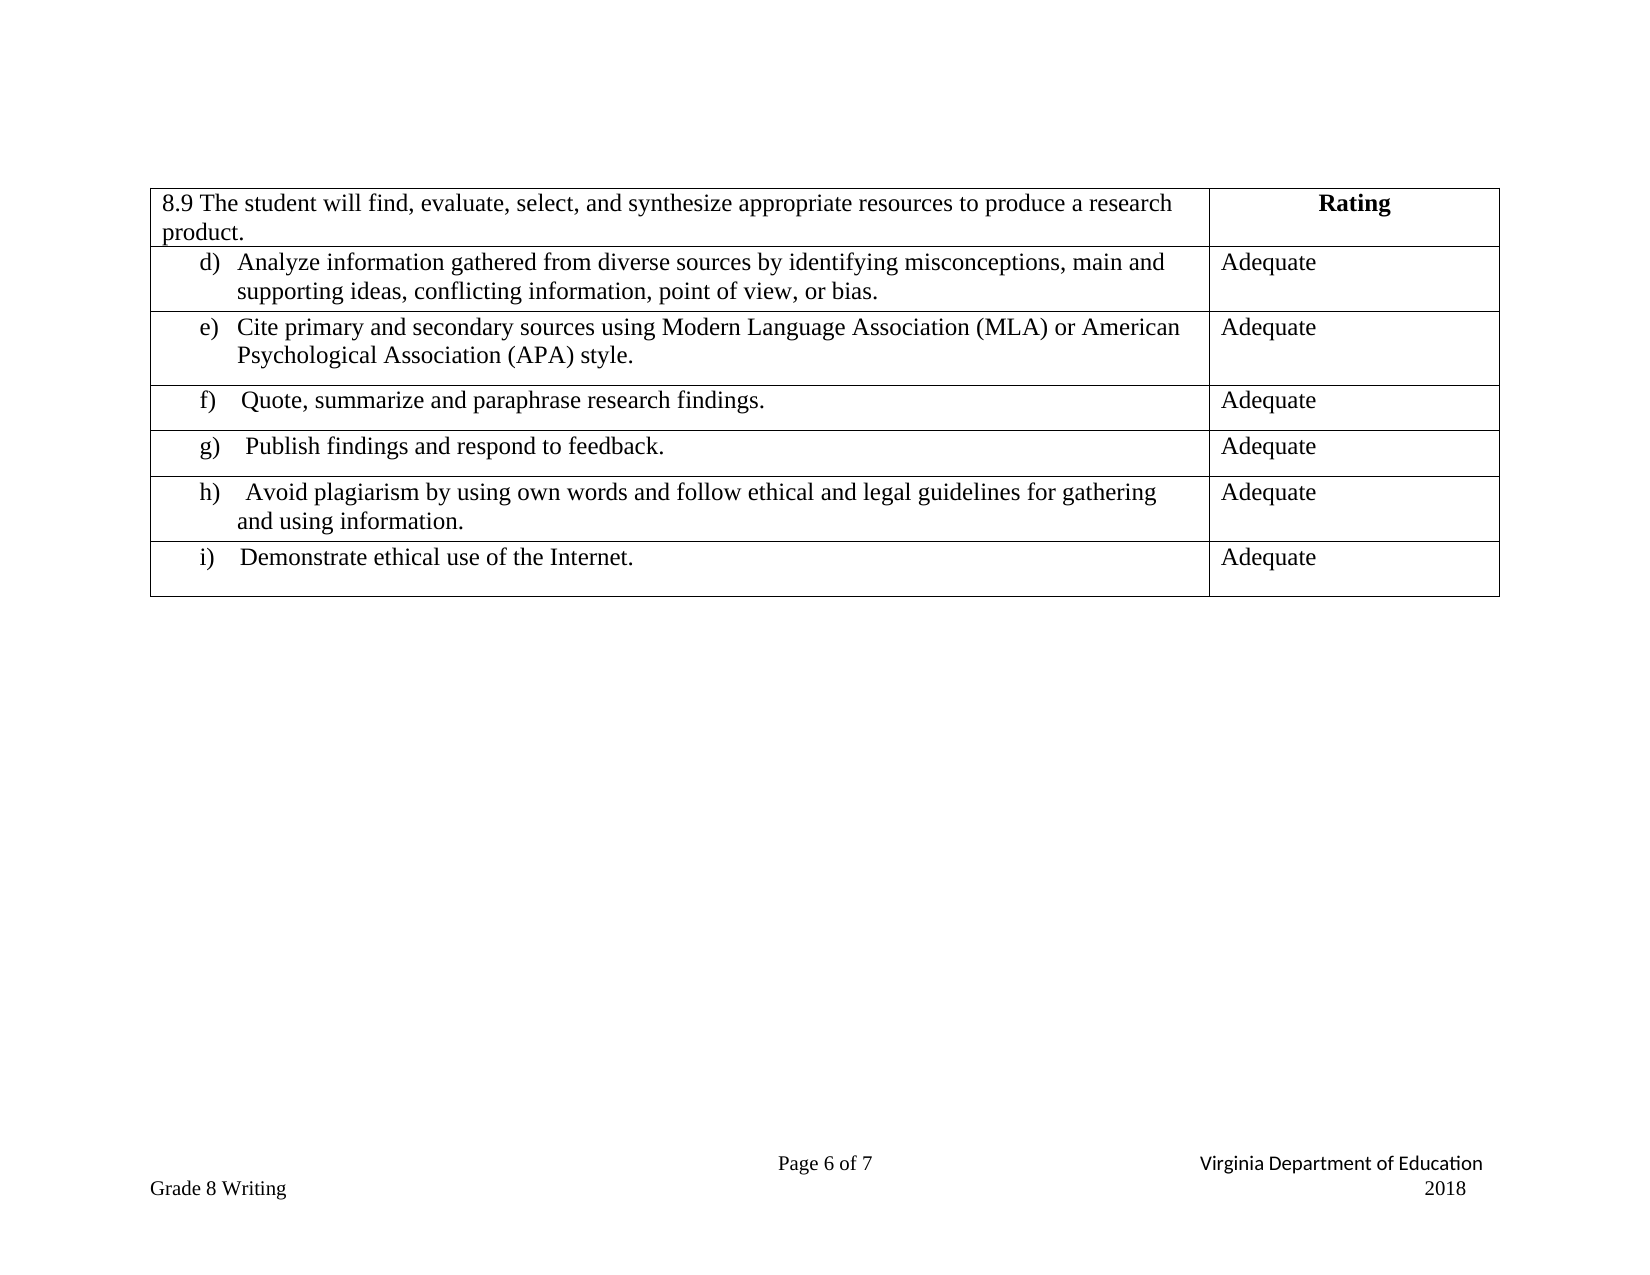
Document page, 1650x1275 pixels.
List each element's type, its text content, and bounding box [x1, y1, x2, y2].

table_cell Adequate [1210, 247, 1499, 311]
table_cell Adequate [1210, 386, 1499, 430]
table_cell Adequate [1210, 542, 1499, 596]
table_cell Adequate [1210, 431, 1499, 476]
table_cell h) Avoid plagiarism by using own words and follow ethical and legal guidelines for gathering and using information. [151, 477, 1209, 541]
table_cell Adequate [1210, 312, 1499, 384]
table_header Rating [1210, 189, 1499, 246]
table_cell i) Demonstrate ethical use of the Internet. [151, 542, 1209, 596]
table_cell d) Analyze information gathered from diverse sources by identifying misconceptions, main and supporting ideas, conflicting information, point of view, or bias. [151, 247, 1209, 311]
table_cell f) Quote, summarize and paraphrase research findings. [151, 386, 1209, 430]
table_header 8.9 The student will find, evaluate, select, and synthesize appropriate resources to produce a research product. [151, 189, 1209, 246]
table_cell e) Cite primary and secondary sources using Modern Language Association (MLA) or American Psychological Association (APA) style. [151, 312, 1209, 384]
table_cell Adequate [1210, 477, 1499, 541]
table_cell g) Publish findings and respond to feedback. [151, 431, 1209, 476]
